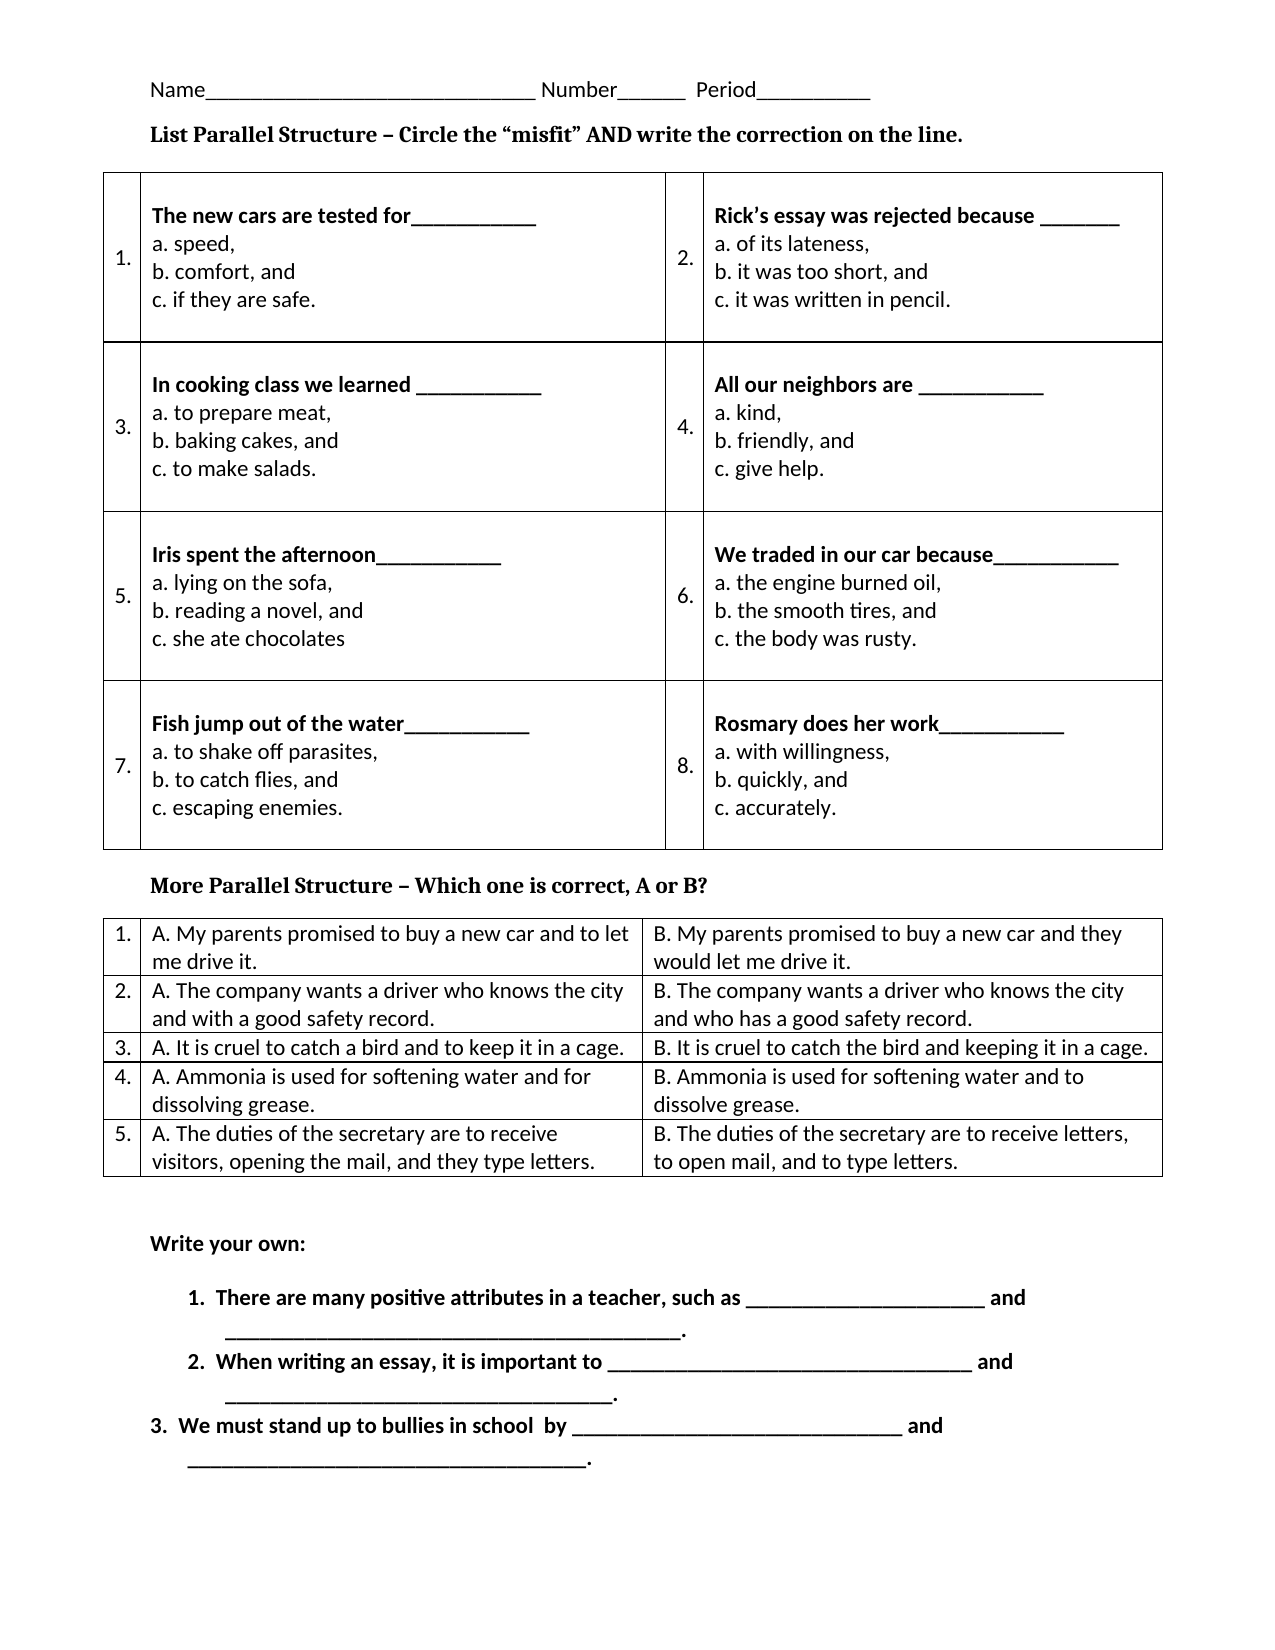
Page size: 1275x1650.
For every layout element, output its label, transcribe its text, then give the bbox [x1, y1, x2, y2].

text Write your own: [150, 1229, 1125, 1258]
list When writing an essay, it is important to ________________________________ and __________________________________. [187, 1347, 1125, 1407]
table_header [104, 173, 140, 341]
table_cell [104, 1120, 140, 1176]
table_cell A. It is cruel to catch a bird and to keep it in a cage. [141, 1033, 642, 1061]
table_header [666, 173, 703, 341]
text More Parallel Structure – Which one is correct, A or B? [150, 873, 1125, 900]
text List Parallel Structure – Circle the “misfit” AND write the correction on the line. [150, 122, 1125, 148]
table_cell All our neighbors are ___________ a. kind, b. friendly, and c. give help. [704, 343, 1162, 511]
table_cell Iris spent the afternoon___________ a. lying on the sofa, b. reading a novel, and c. she ate chocolates [141, 512, 665, 680]
table_header [104, 919, 140, 975]
table_cell A. The duties of the secretary are to receive visitors, opening the mail, and they type letters. [141, 1120, 642, 1176]
table_cell B. The duties of the secretary are to receive letters, to open mail, and to type letters. [643, 1120, 1162, 1176]
table_cell [104, 1063, 140, 1118]
table_cell Rosmary does her work___________ a. with willingness, b. quickly, and c. accurately. [704, 681, 1162, 849]
table_header A. My parents promised to buy a new car and to let me drive it. [141, 919, 642, 975]
table_header B. My parents promised to buy a new car and they would let me drive it. [643, 919, 1162, 975]
table_cell [104, 1033, 140, 1061]
table_header The new cars are tested for___________ a. speed, b. comfort, and c. if they are safe. [141, 173, 665, 341]
list There are many positive attributes in a teacher, such as _____________________ and ________________________________________. [187, 1283, 1125, 1343]
table_cell We traded in our car because___________ a. the engine burned oil, b. the smooth tires, and c. the body was rusty. [704, 512, 1162, 680]
table_cell [104, 976, 140, 1032]
list We must stand up to bullies in school by _____________________________ and ___________________________________. [150, 1411, 1125, 1472]
table_cell B. The company wants a driver who knows the city and who has a good safety record. [643, 976, 1162, 1032]
table_cell A. Ammonia is used for softening water and for dissolving grease. [141, 1063, 642, 1118]
table_cell [104, 512, 140, 680]
table_cell In cooking class we learned ___________ a. to prepare meat, b. baking cakes, and c. to make salads. [141, 343, 665, 511]
table_cell [666, 343, 703, 511]
table_header Rick’s essay was rejected because _______ a. of its lateness, b. it was too short, and c. it was written in pencil. [704, 173, 1162, 341]
table_cell Fish jump out of the water___________ a. to shake off parasites, b. to catch flies, and c. escaping enemies. [141, 681, 665, 849]
table_cell B. Ammonia is used for softening water and to dissolve grease. [643, 1063, 1162, 1118]
table_cell [104, 681, 140, 849]
table_cell B. It is cruel to catch the bird and keeping it in a cage. [643, 1033, 1162, 1061]
table_cell [666, 512, 703, 680]
table_cell [104, 343, 140, 511]
table_cell A. The company wants a driver who knows the city and with a good safety record. [141, 976, 642, 1032]
table_cell [666, 681, 703, 849]
